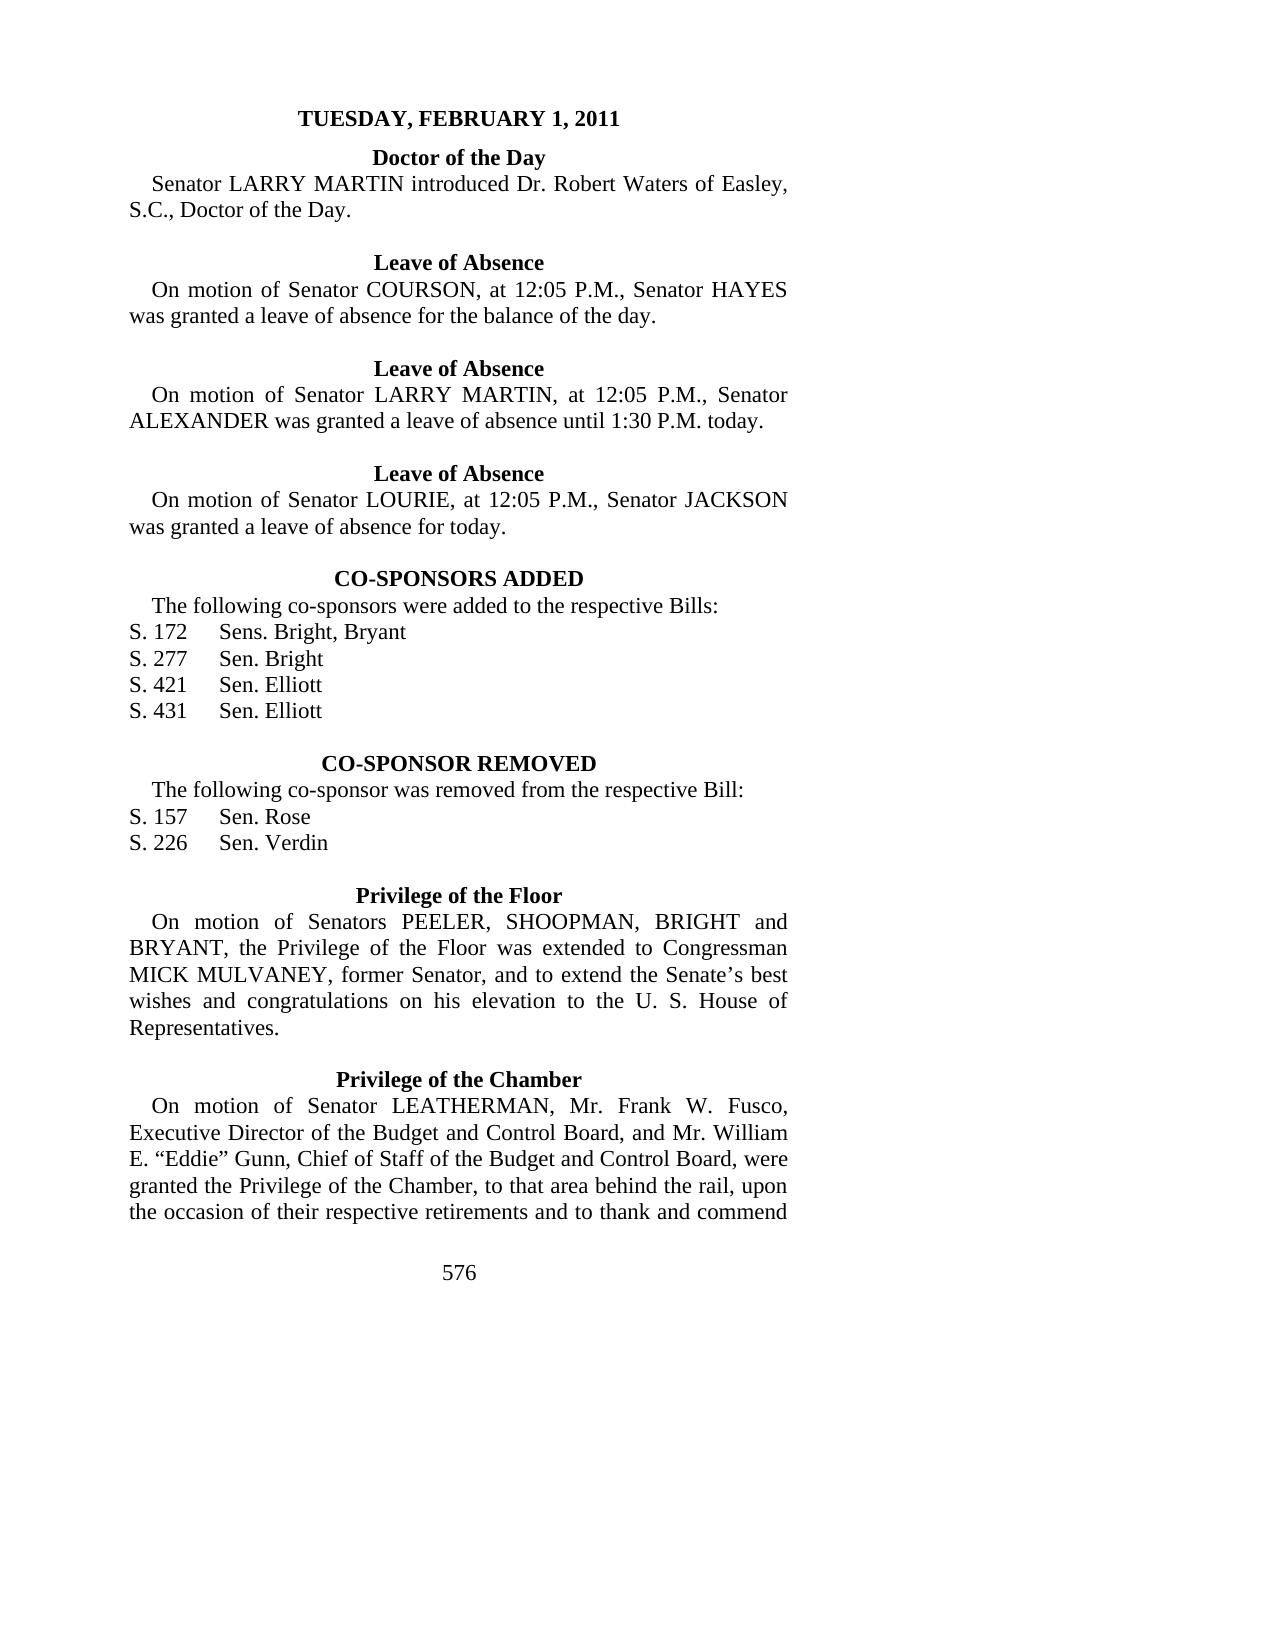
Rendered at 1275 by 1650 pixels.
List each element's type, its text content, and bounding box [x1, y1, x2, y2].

text On motion of Senator LOURIE, at 12:05 P.M., Senator JACKSON was granted a leave of absence for today. [129, 486, 789, 539]
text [129, 1093, 789, 1224]
text Privilege of the Floor [129, 882, 789, 908]
text On motion of Senator LARRY MARTIN, at 12:05 P.M., Senator ALEXANDER was granted a leave of absence until 1:30 P.M. today. [129, 381, 789, 434]
text S. 226 Sen. Verdin [129, 829, 789, 855]
text Leave of Absence [129, 249, 789, 276]
text On motion of Senator COURSON, at 12:05 P.M., Senator HAYES was granted a leave of absence for the balance of the day. [129, 276, 789, 328]
text Leave of Absence [129, 355, 789, 381]
text S. 431 Sen. Elliott [129, 697, 789, 724]
text Doctor of the Day [129, 144, 789, 170]
text S. 172 Sens. Bright, Bryant [129, 618, 789, 644]
text Senator LARRY MARTIN introduced Dr. Robert Waters of Easley, S.C., Doctor of the Day. [129, 170, 789, 223]
text Leave of Absence [129, 460, 789, 486]
text CO-SPONSORS ADDED [129, 566, 789, 592]
text S. 277 Sen. Bright [129, 644, 789, 671]
text On motion of Senators PEELER, SHOOPMAN, BRIGHT and BRYANT, the Privilege of the Floor was extended to Congressman MICK MULVANEY, former Senator, and to extend the Senate’s best wishes and congratulations on his elevation to the U. S. House of Representatives. [129, 908, 789, 1040]
text CO-SPONSOR REMOVED [129, 750, 789, 776]
text The following co-sponsors were added to the respective Bills: [129, 592, 789, 618]
text S. 421 Sen. Elliott [129, 671, 789, 697]
text S. 157 Sen. Rose [129, 803, 789, 829]
text The following co-sponsor was removed from the respective Bill: [129, 776, 789, 803]
text Privilege of the Chamber [129, 1066, 789, 1093]
